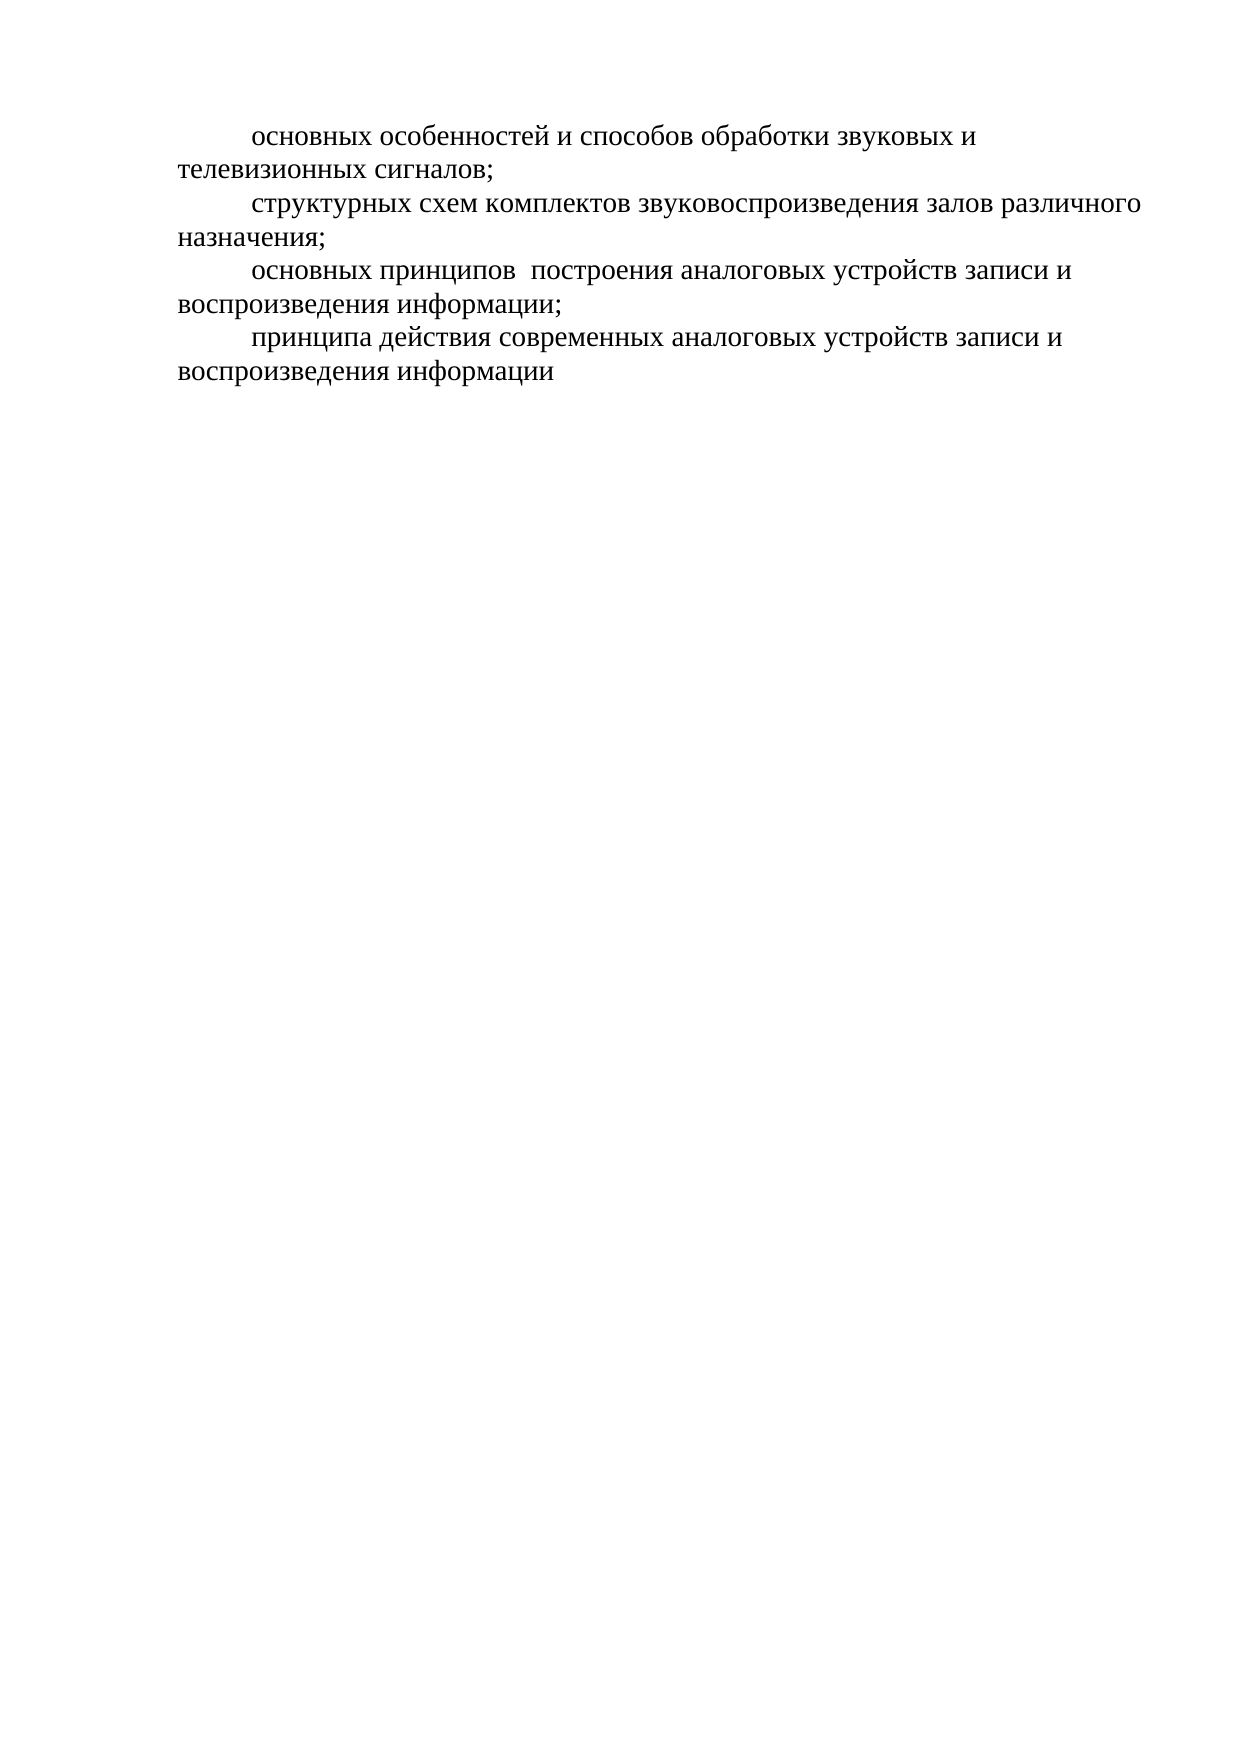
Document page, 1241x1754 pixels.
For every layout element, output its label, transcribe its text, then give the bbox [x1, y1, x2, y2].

text принципа действия современных аналоговых устройств записи и воспроизведения информации [177, 319, 1152, 386]
text основных особенностей и способов обработки звуковых и телевизионных сигналов; [177, 118, 1152, 185]
text структурных схем комплектов звуковоспроизведения залов различного назначения; [177, 185, 1152, 252]
text основных принципов построения аналоговых устройств записи и воспроизведения информации; [177, 252, 1152, 319]
